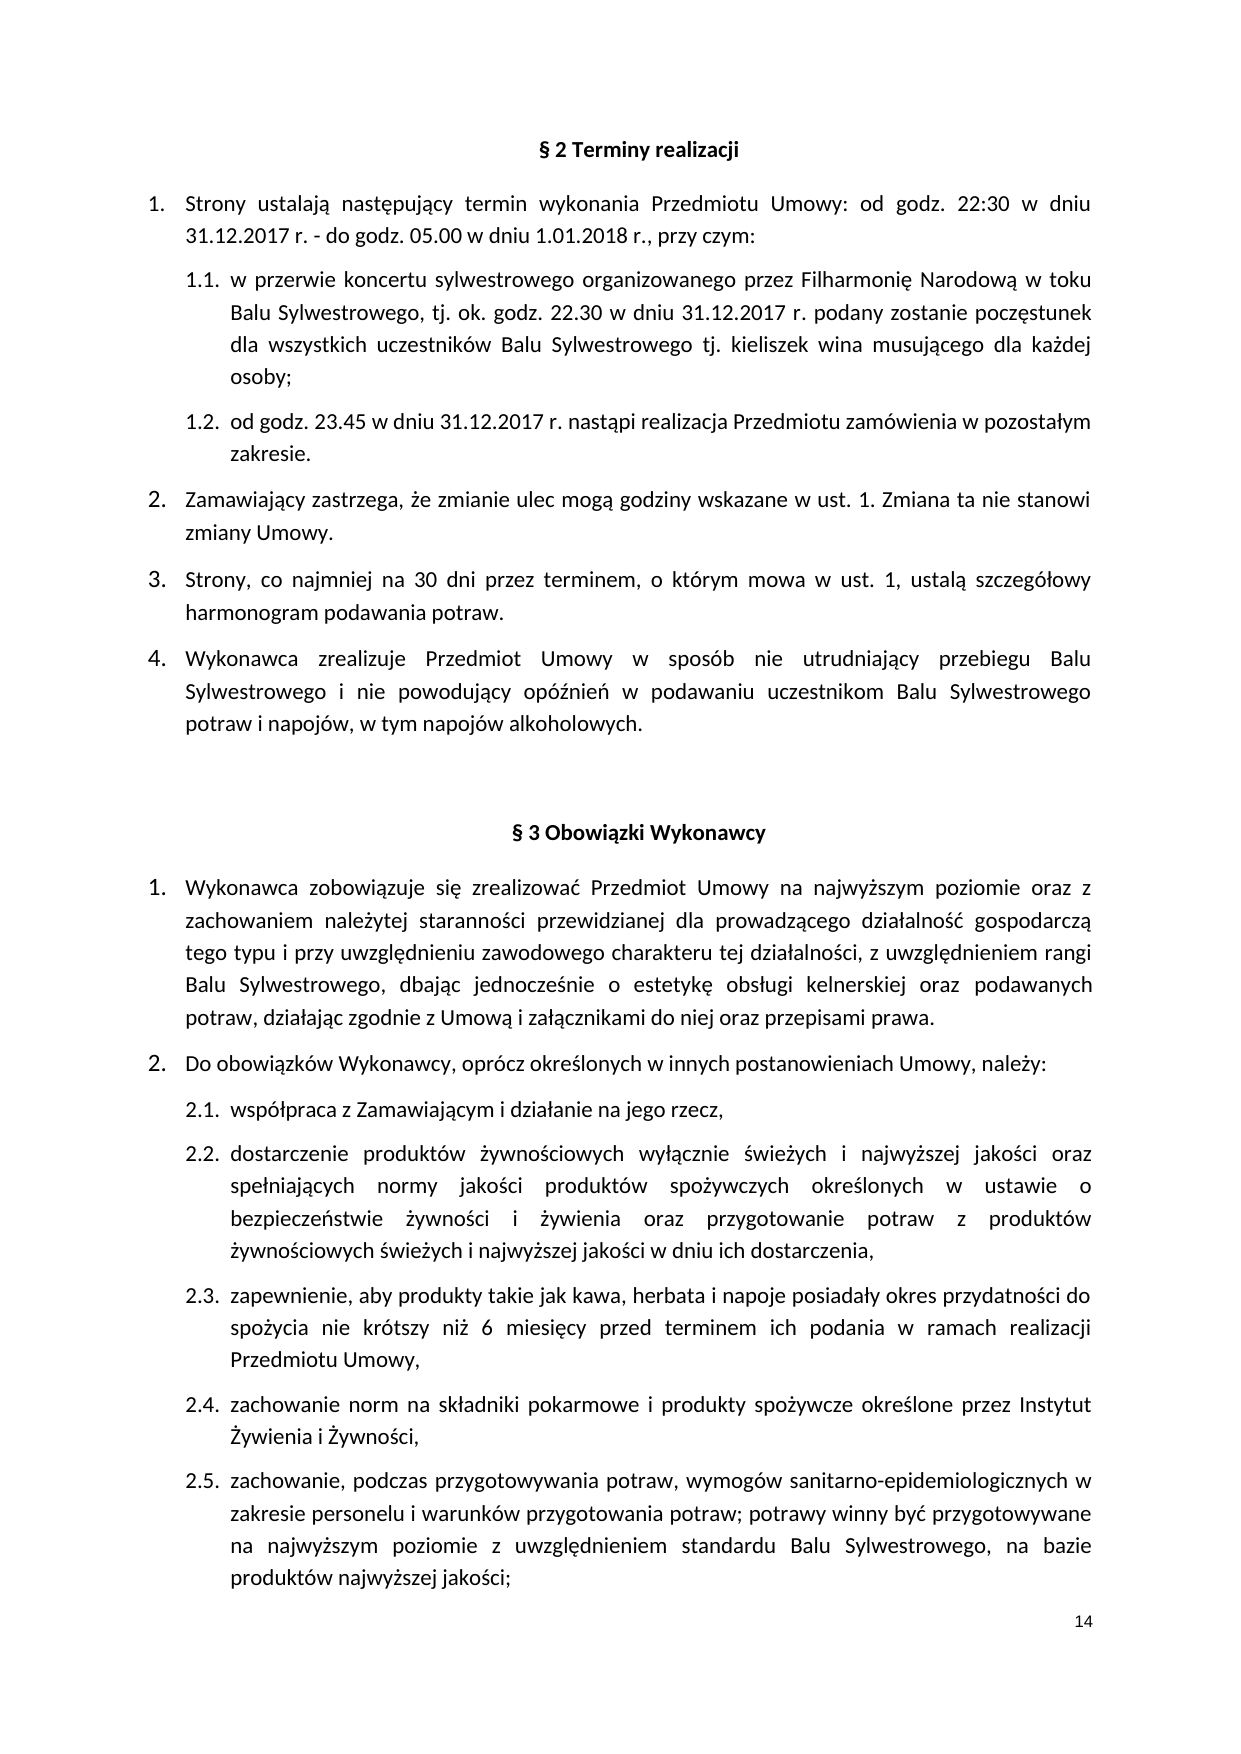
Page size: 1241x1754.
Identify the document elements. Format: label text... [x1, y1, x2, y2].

list zachowanie norm na składniki pokarmowe i produkty spożywcze określone przez Instytut Żywienia i Żywności, [185, 1390, 1093, 1450]
list Wykonawca zrealizuje Przedmiot Umowy w sposób nie utrudniający przebiegu Balu Sylwestrowego i nie powodujący opóźnień w podawaniu uczestnikom Balu Sylwestrowego potraw i napojów, w tym napojów alkoholowych. [148, 642, 1093, 737]
list zachowanie, podczas przygotowywania potraw, wymogów sanitarno-epidemiologicznych w zakresie personelu i warunków przygotowania potraw; potrawy winny być przygotowywane na najwyższym poziomie z uwzględnieniem standardu Balu Sylwestrowego, na bazie produktów najwyższej jakości; [185, 1467, 1093, 1591]
list Strony ustalają następujący termin wykonania Przedmiotu Umowy: od godz. 22:30 w dniu 31.12.2017 r. - do godz. 05.00 w dniu 1.01.2018 r., przy czym: [148, 189, 1093, 249]
list w przerwie koncertu sylwestrowego organizowanego przez Filharmonię Narodową w toku Balu Sylwestrowego, tj. ok. godz. 22.30 w dniu 31.12.2017 r. podany zostanie poczęstunek dla wszystkich uczestników Balu Sylwestrowego tj. kieliszek wina musującego dla każdej osoby; [185, 266, 1093, 390]
list współpraca z Zamawiającym i działanie na jego rzecz, [185, 1095, 1093, 1123]
list zapewnienie, aby produkty takie jak kawa, herbata i napoje posiadały okres przydatności do spożycia nie krótszy niż 6 miesięcy przed terminem ich podania w ramach realizacji Przedmiotu Umowy, [185, 1281, 1093, 1373]
list Zamawiający zastrzega, że zmianie ulec mogą godziny wskazane w ust. 1. Zmiana ta nie stanowi zmiany Umowy. [148, 484, 1093, 546]
list § 2 Terminy realizacji [185, 136, 1093, 164]
list Do obowiązków Wykonawcy, oprócz określonych w innych postanowieniach Umowy, należy: [148, 1047, 1093, 1078]
list Strony, co najmniej na 30 dni przez terminem, o którym mowa w ust. 1, ustalą szczegółowy harmonogram podawania potraw. [148, 563, 1093, 626]
list od godz. 23.45 w dniu 31.12.2017 r. nastąpi realizacja Przedmiotu zamówienia w pozostałym zakresie. [185, 407, 1093, 467]
list dostarczenie produktów żywnościowych wyłącznie świeżych i najwyższej jakości oraz spełniających normy jakości produktów spożywczych określonych w ustawie o bezpieczeństwie żywności i żywienia oraz przygotowanie potraw z produktów żywnościowych świeżych i najwyższej jakości w dniu ich dostarczenia, [185, 1139, 1093, 1264]
list Wykonawca zobowiązuje się zrealizować Przedmiot Umowy na najwyższym poziomie oraz z zachowaniem należytej staranności przewidzianej dla prowadzącego działalność gospodarczą tego typu i przy uwzględnieniu zawodowego charakteru tej działalności, z uwzględnieniem rangi Balu Sylwestrowego, dbając jednocześnie o estetykę obsługi kelnerskiej oraz podawanych potraw, działając zgodnie z Umową i załącznikami do niej oraz przepisami prawa. [148, 871, 1093, 1031]
list § 3 Obowiązki Wykonawcy [185, 818, 1093, 846]
